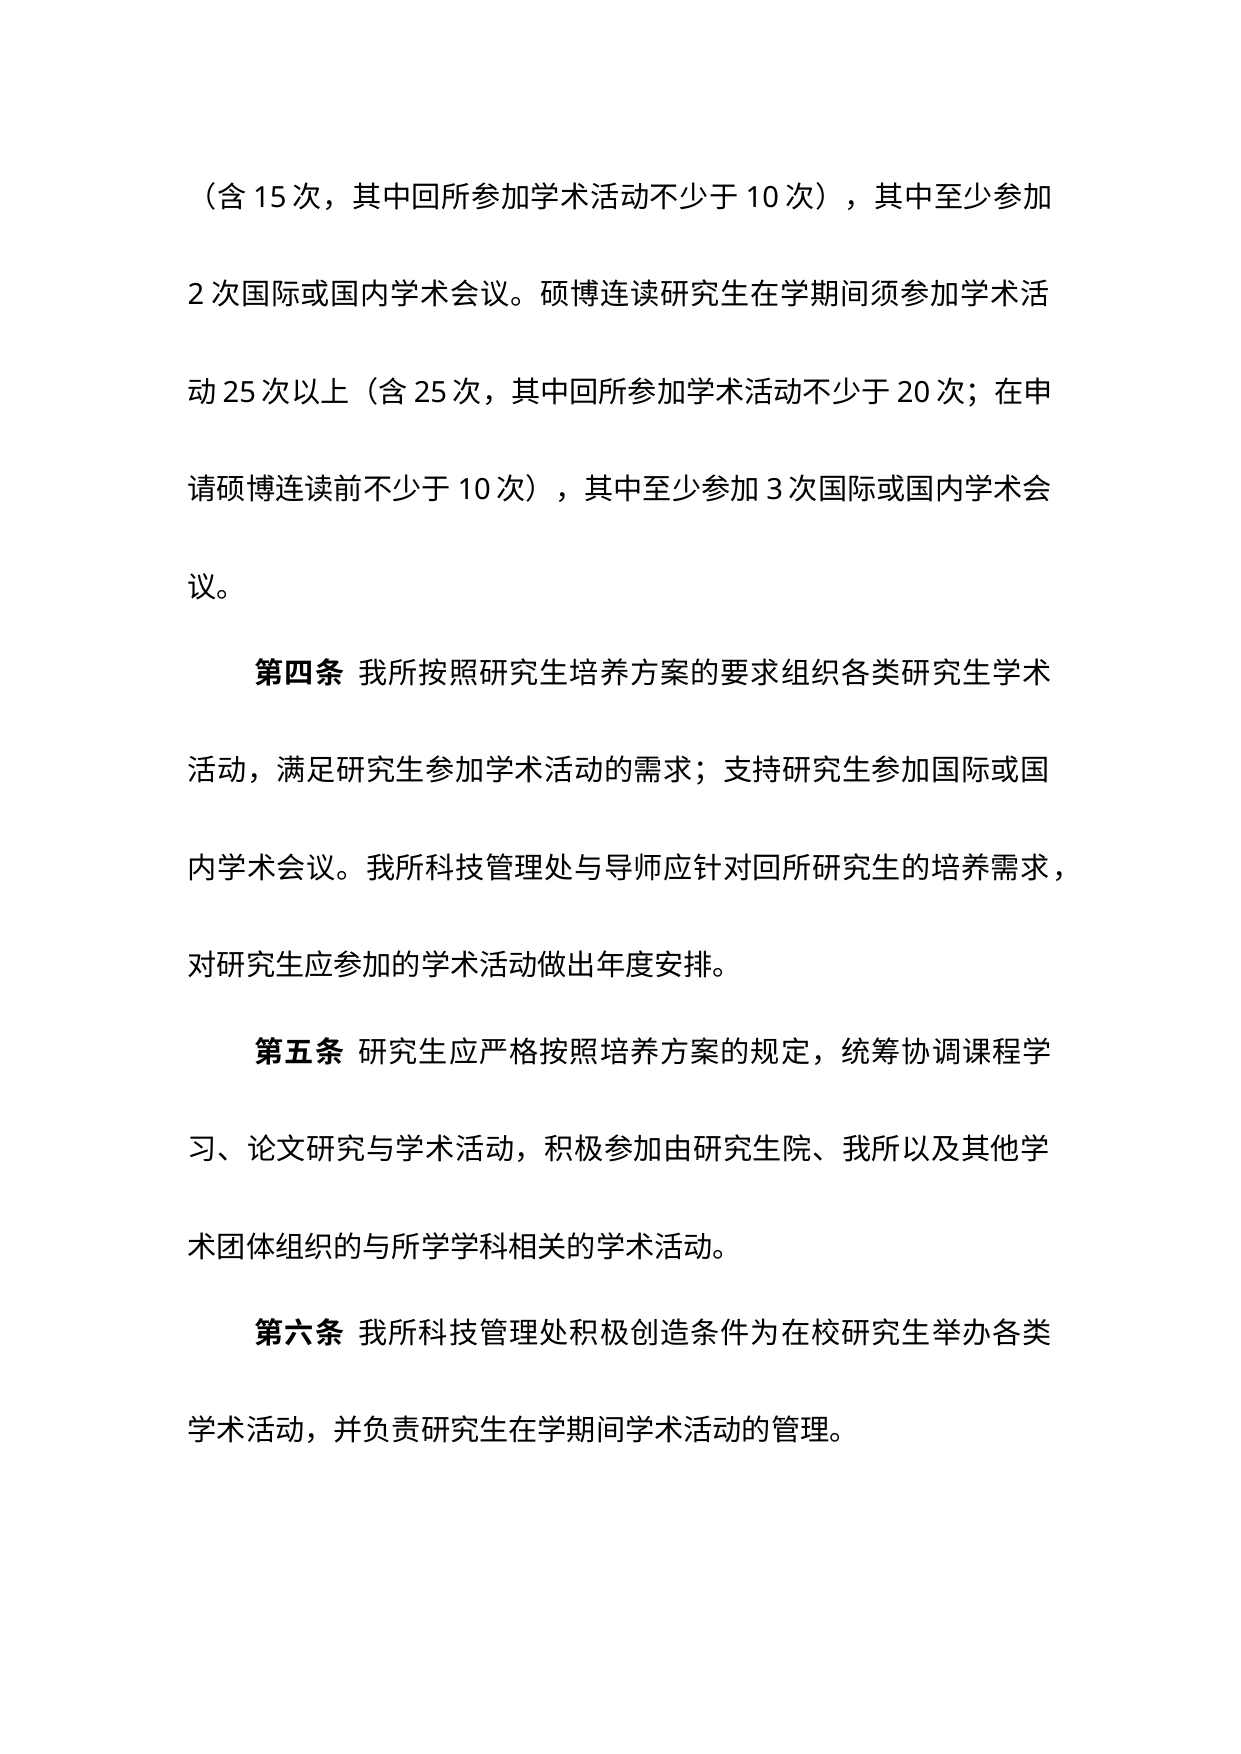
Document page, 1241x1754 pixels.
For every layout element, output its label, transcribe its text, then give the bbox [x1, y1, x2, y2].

text 第五条 研究生应严格按照培养方案的规定，统筹协调课程学习、论文研究与学术活动，积极参加由研究生院、我所以及其他学术团体组织的与所学学科相关的学术活动。 [187, 1017, 1053, 1277]
text 第四条 我所按照研究生培养方案的要求组织各类研究生学术活动，满足研究生参加学术活动的需求；支持研究生参加国际或国内学术会议。我所科技管理处与导师应针对回所研究生的培养需求，对研究生应参加的学术活动做出年度安排。 [187, 638, 1053, 996]
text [187, 162, 1053, 617]
text 第六条 我所科技管理处积极创造条件为在校研究生举办各类学术活动，并负责研究生在学期间学术活动的管理。 [187, 1298, 1053, 1460]
